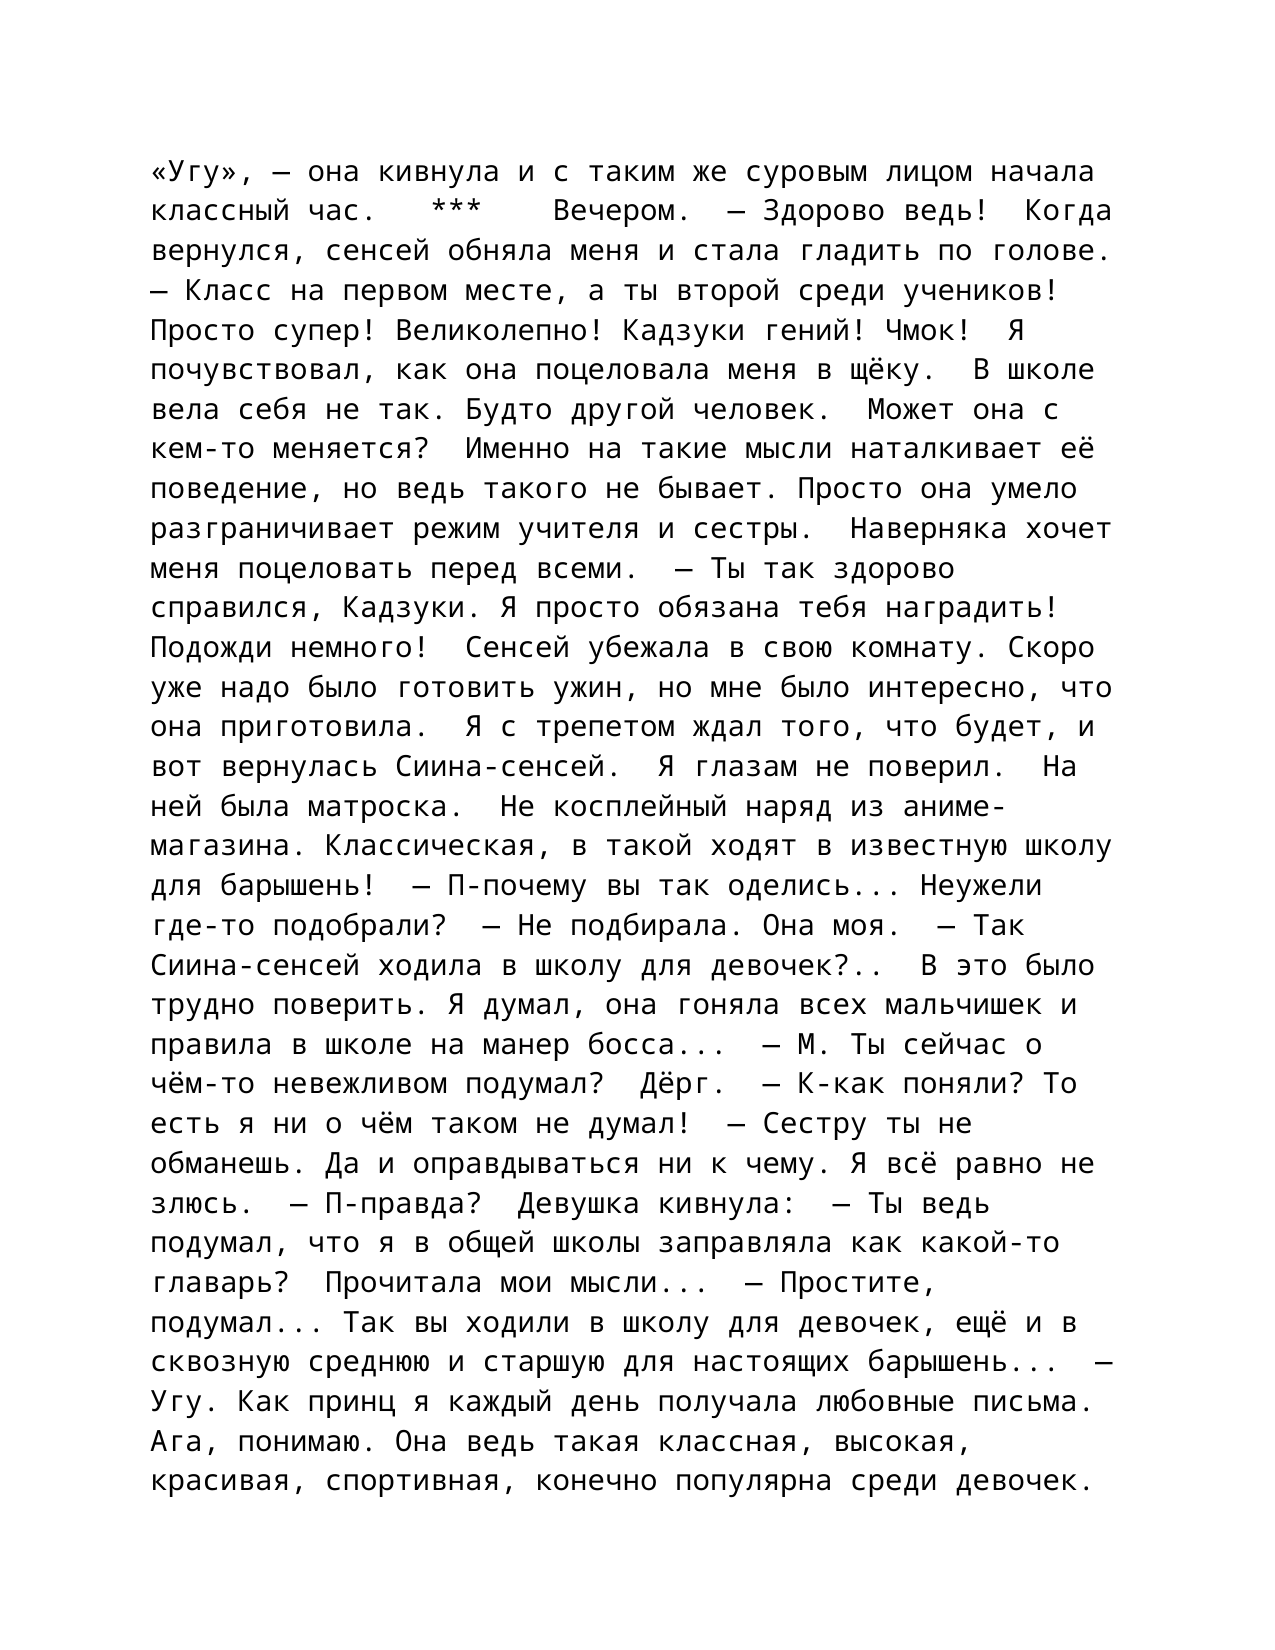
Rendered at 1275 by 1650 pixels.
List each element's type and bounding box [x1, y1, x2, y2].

text [150, 150, 1125, 1499]
